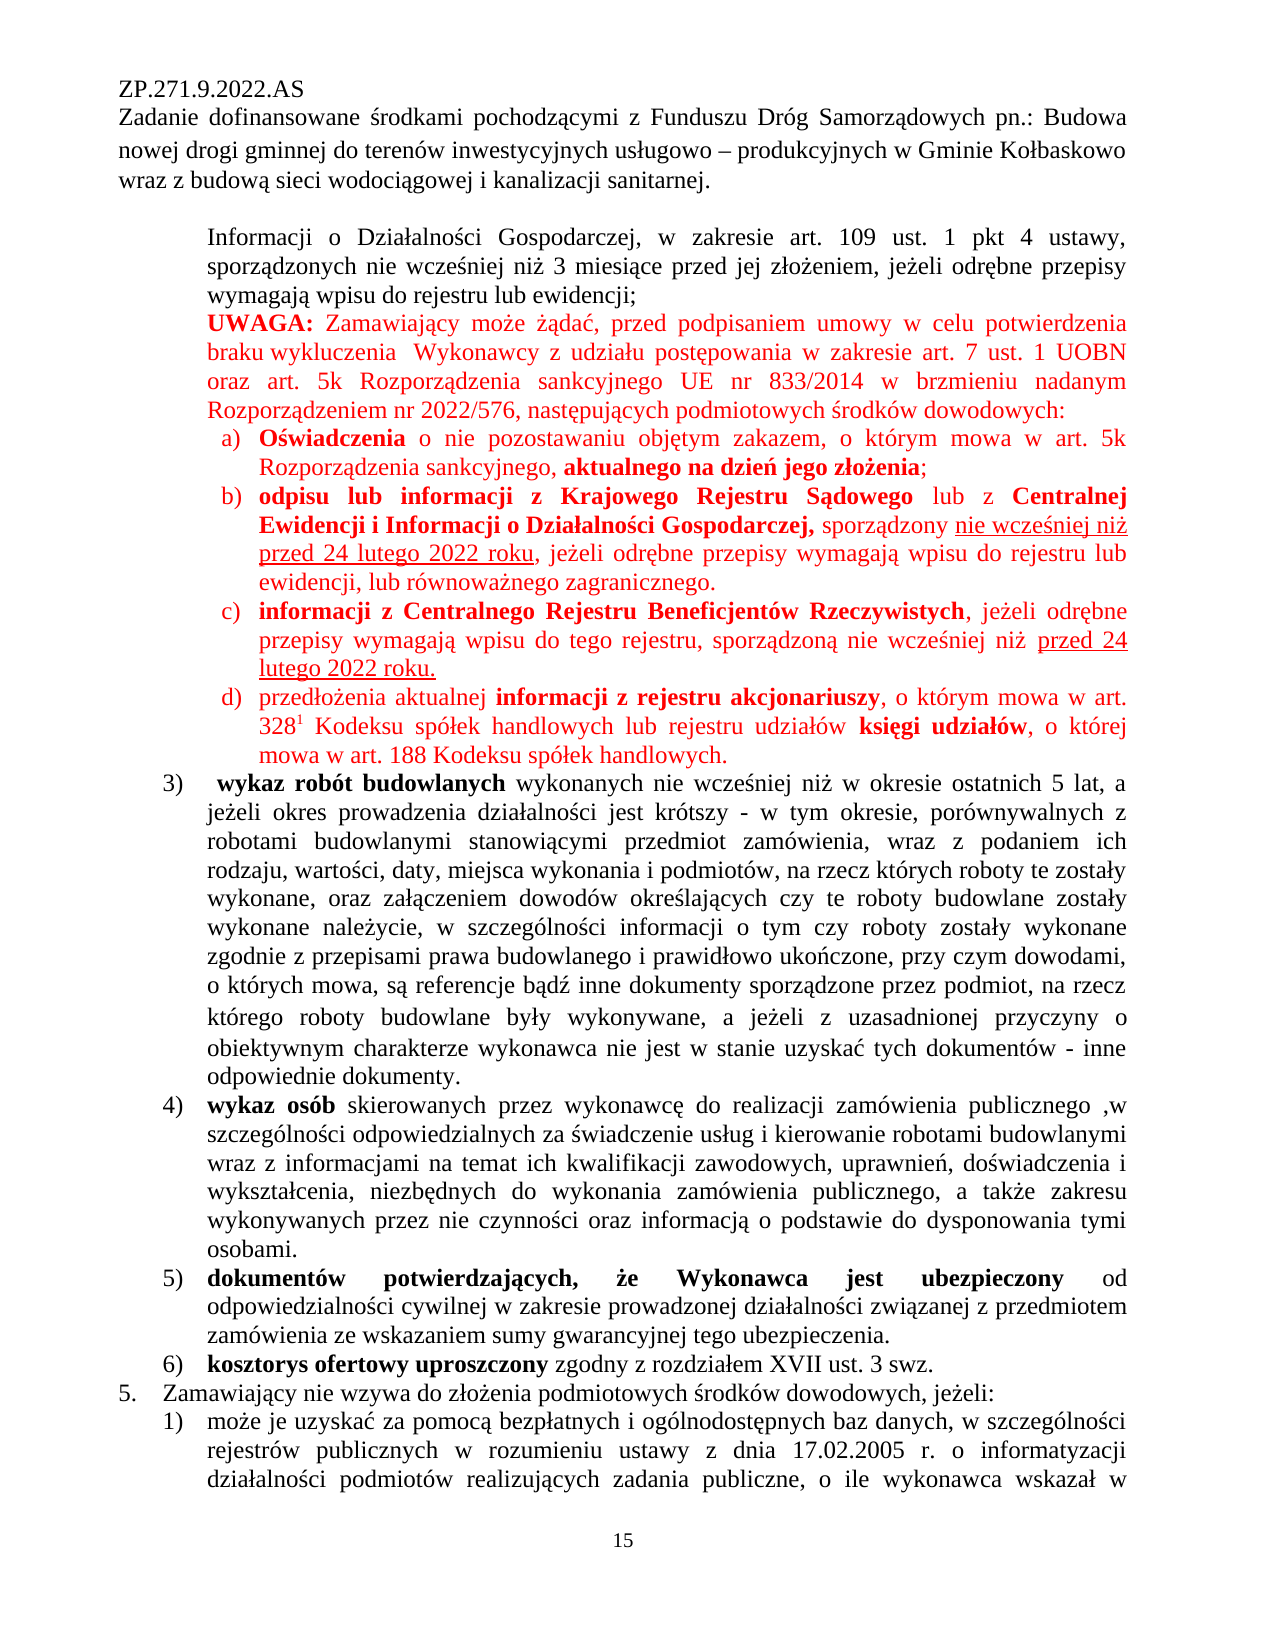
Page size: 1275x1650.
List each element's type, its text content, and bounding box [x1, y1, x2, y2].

text UWAGA: Zamawiający może żądać, przed podpisaniem umowy w celu potwierdzenia braku wykluczenia Wykonawcy z udziału postępowania w zakresie art. 7 ust. 1 UOBN oraz art. 5k Rozporządzenia sankcyjnego UE nr 833/2014 w brzmieniu nadanym Rozporządzeniem nr 2022/576, następujących podmiotowych środków dowodowych: [207, 308, 1127, 423]
list przedłożenia aktualnej informacji z rejestru akcjonariuszy, o którym mowa w art. 3281 Kodeksu spółek handlowych lub rejestru udziałów księgi udziałów, o której mowa w art. 188 Kodeksu spółek handlowych. [221, 682, 1127, 768]
list informacji z Centralnego Rejestru Beneficjentów Rzeczywistych, jeżeli odrębne przepisy wymagają wpisu do tego rejestru, sporządzoną nie wcześniej niż przed 24 lutego 2022 roku. [221, 596, 1127, 682]
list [162, 1406, 1127, 1493]
list Oświadczenia o nie pozostawaniu objętym zakazem, o którym mowa w art. 5k Rozporządzenia sankcyjnego, aktualnego na dzień jego złożenia; [221, 423, 1127, 481]
list dokumentów potwierdzających, że Wykonawca jest ubezpieczony od odpowiedzialności cywilnej w zakresie prowadzonej działalności związanej z przedmiotem zamówienia ze wskazaniem sumy gwarancyjnej tego ubezpieczenia. [162, 1263, 1127, 1349]
list kosztorys ofertowy uproszczony zgodny z rozdziałem XVII ust. 3 swz. [162, 1349, 1127, 1378]
list Zamawiający nie wzywa do złożenia podmiotowych środków dowodowych, jeżeli: [118, 1378, 1127, 1406]
list odpisu lub informacji z Krajowego Rejestru Sądowego lub z Centralnej Ewidencji i Informacji o Działalności Gospodarczej, sporządzony nie wcześniej niż przed 24 lutego 2022 roku, jeżeli odrębne przepisy wymagają wpisu do rejestru lub ewidencji, lub równoważnego zagranicznego. [221, 481, 1127, 596]
list wykaz osób skierowanych przez wykonawcę do realizacji zamówienia publicznego ,w szczególności odpowiedzialnych za świadczenie usług i kierowanie robotami budowlanymi wraz z informacjami na temat ich kwalifikacji zawodowych, uprawnień, doświadczenia i wykształcenia, niezbędnych do wykonania zamówienia publicznego, a także zakresu wykonywanych przez nie czynności oraz informacją o podstawie do dysponowania tymi osobami. [162, 1090, 1127, 1263]
list wykaz robót budowlanych wykonanych nie wcześniej niż w okresie ostatnich 5 lat, a jeżeli okres prowadzenia działalności jest krótszy - w tym okresie, porównywalnych z robotami budowlanymi stanowiącymi przedmiot zamówienia, wraz z podaniem ich rodzaju, wartości, daty, miejsca wykonania i podmiotów, na rzecz których roboty te zostały wykonane, oraz załączeniem dowodów określających czy te roboty budowlane zostały wykonane należycie, w szczególności informacji o tym czy roboty zostały wykonane zgodnie z przepisami prawa budowlanego i prawidłowo ukończone, przy czym dowodami, o których mowa, są referencje bądź inne dokumenty sporządzone przez podmiot, na rzecz którego roboty budowlane były wykonywane, a jeżeli z uzasadnionej przyczyny o obiektywnym charakterze wykonawca nie jest w stanie uzyskać tych dokumentów - inne odpowiednie dokumenty. [162, 768, 1127, 1090]
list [162, 222, 1127, 308]
